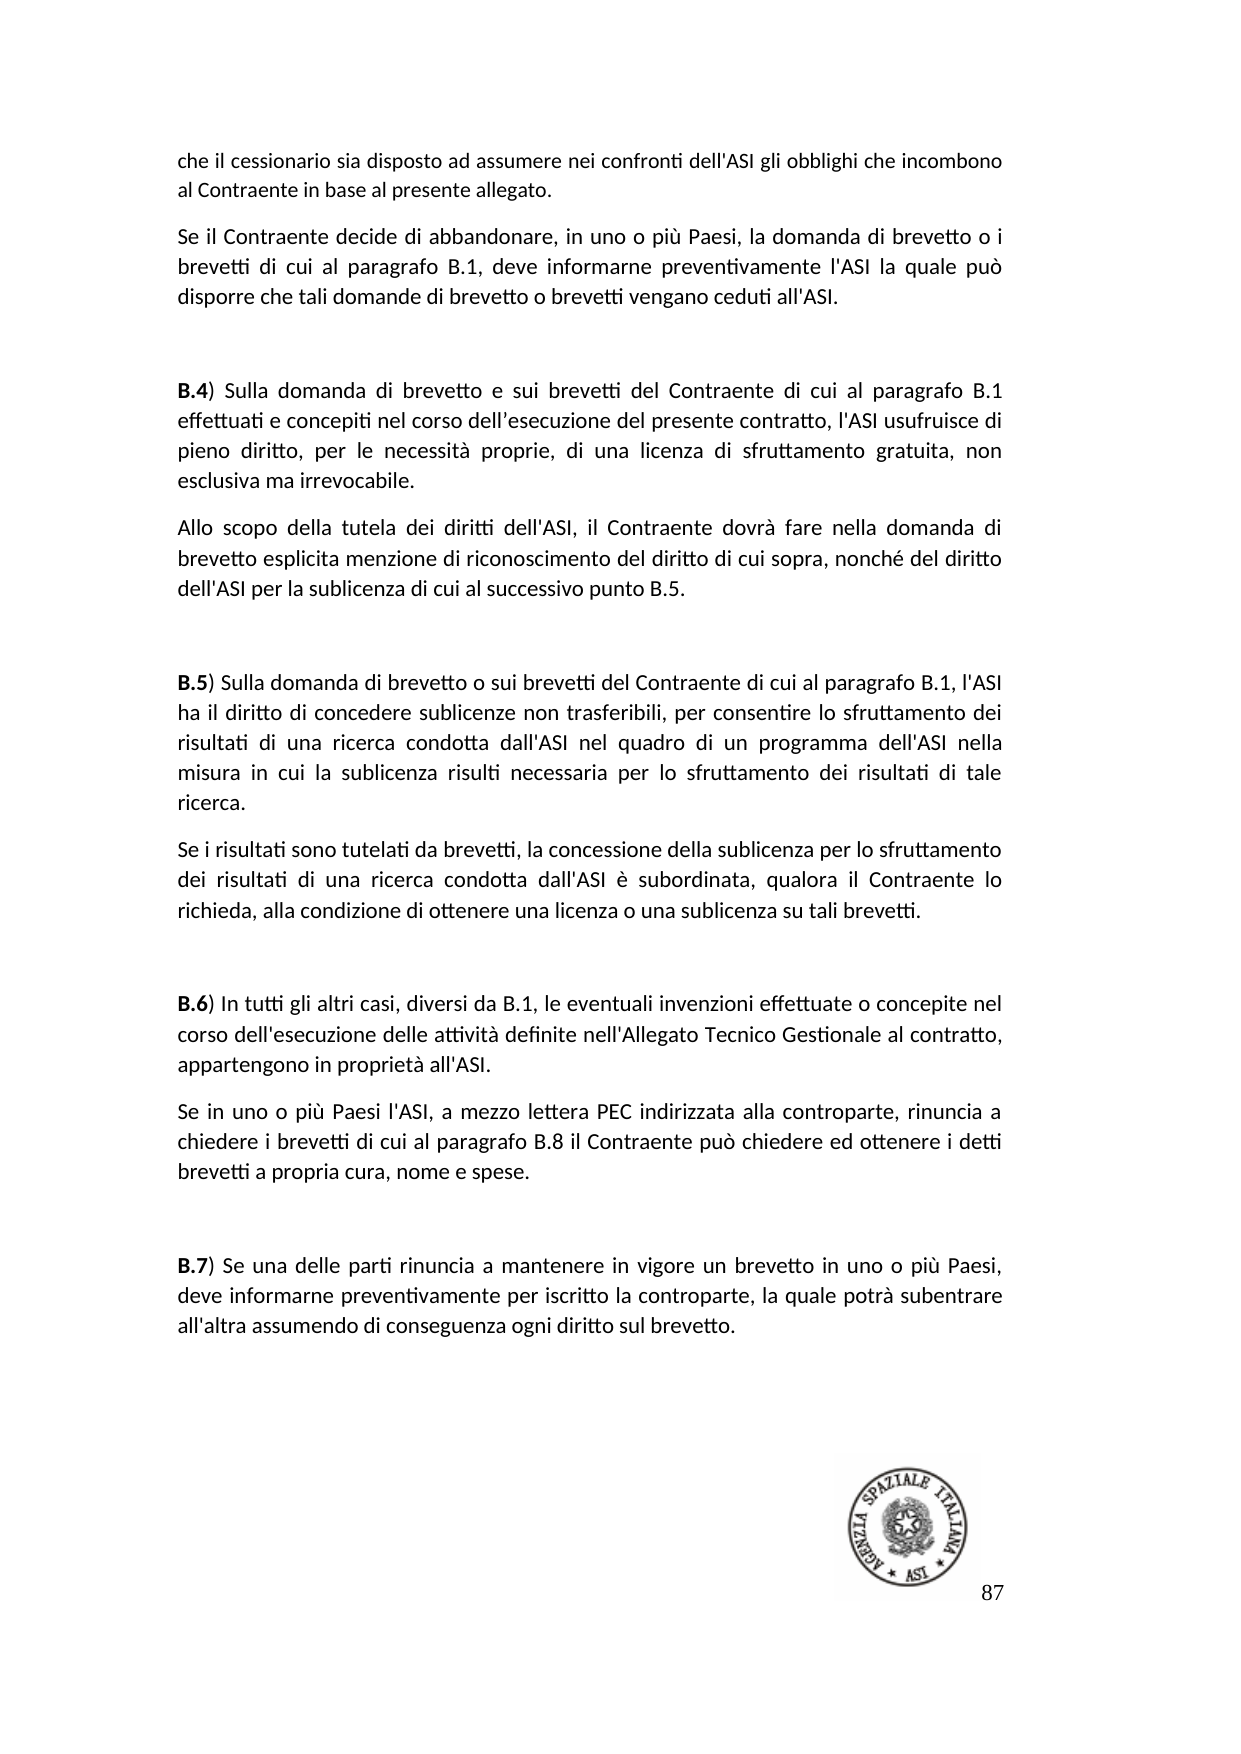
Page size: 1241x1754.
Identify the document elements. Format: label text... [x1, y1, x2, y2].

text Se in uno o più Paesi l'ASI, a mezzo lettera PEC indirizzata alla controparte, rinuncia a chiedere i brevetti di cui al paragrafo B.8 il Contraente può chiedere ed ottenere i detti brevetti a propria cura, nome e spese. [177, 1097, 1004, 1185]
text B.4) Sulla domanda di brevetto e sui brevetti del Contraente di cui al paragrafo B.1 effettuati e concepiti nel corso dell’esecuzione del presente contratto, l'ASI usufruisce di pieno diritto, per le necessità proprie, di una licenza di sfruttamento gratuita, non esclusiva ma irrevocabile. [177, 376, 1004, 495]
text B.7) Se una delle parti rinuncia a mantenere in vigore un brevetto in uno o più Paesi, deve informarne preventivamente per iscritto la controparte, la quale potrà subentrare all'altra assumendo di conseguenza ogni diritto sul brevetto. [177, 1251, 1004, 1339]
text Se i risultati sono tutelati da brevetti, la concessione della sublicenza per lo sfruttamento dei risultati di una ricerca condotta dall'ASI è subordinata, qualora il Contraente lo richieda, alla condizione di ottenere una licenza o una sublicenza su tali brevetti. [177, 835, 1004, 924]
text B.5) Sulla domanda di brevetto o sui brevetti del Contraente di cui al paragrafo B.1, l'ASI ha il diritto di concedere sublicenze non trasferibili, per consentire lo sfruttamento dei risultati di una ricerca condotta dall'ASI nel quadro di un programma dell'ASI nella misura in cui la sublicenza risulti necessaria per lo sfruttamento dei risultati di tale ricerca. [177, 668, 1004, 817]
picture [834, 1453, 982, 1601]
text B.6) In tutti gli altri casi, diversi da B.1, le eventuali invenzioni effettuate o concepite nel corso dell'esecuzione delle attività definite nell'Allegato Tecnico Gestionale al contratto, appartengono in proprietà all'ASI. [177, 989, 1004, 1078]
text Se il Contraente decide di abbandonare, in uno o più Paesi, la domanda di brevetto o i brevetti di cui al paragrafo B.1, deve informarne preventivamente l'ASI la quale può disporre che tali domande di brevetto o brevetti vengano ceduti all'ASI. [177, 222, 1004, 310]
text Allo scopo della tutela dei diritti dell'ASI, il Contraente dovrà fare nella domanda di brevetto esplicita menzione di riconoscimento del diritto di cui sopra, nonché del diritto dell'ASI per la sublicenza di cui al successivo punto B.5. [177, 513, 1004, 602]
